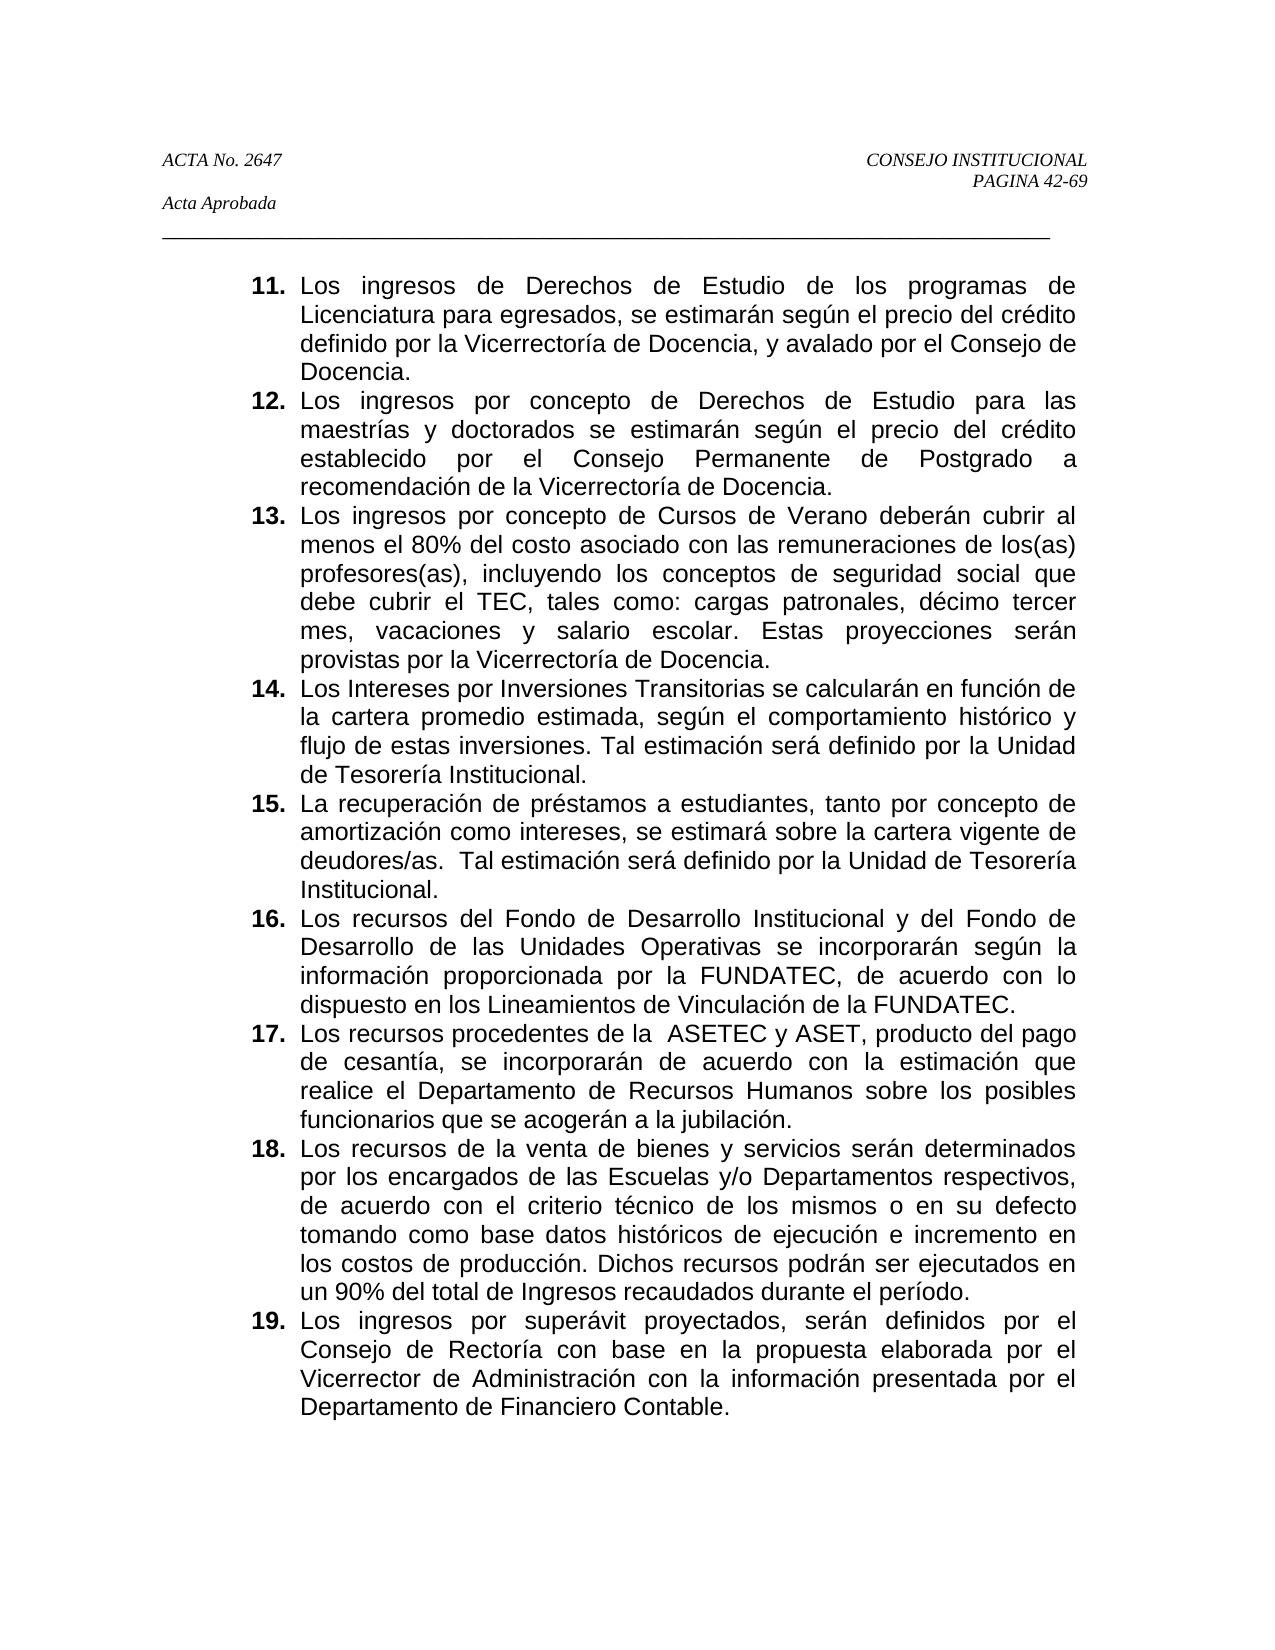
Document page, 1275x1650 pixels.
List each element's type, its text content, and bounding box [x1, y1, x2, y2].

list Los ingresos de Derechos de Estudio de los programas de Licenciatura para egresados, se estimarán según el precio del crédito definido por la Vicerrectoría de Docencia, y avalado por el Consejo de Docencia. [251, 271, 1078, 386]
list Los Intereses por Inversiones Transitorias se calcularán en función de la cartera promedio estimada, según el comportamiento histórico y flujo de estas inversiones. Tal estimación será definido por la Unidad de Tesorería Institucional. [251, 673, 1078, 788]
list Los ingresos por superávit proyectados, serán definidos por el Consejo de Rectoría con base en la propuesta elaborada por el Vicerrector de Administración con la información presentada por el Departamento de Financiero Contable. [251, 1306, 1078, 1421]
list La recuperación de préstamos a estudiantes, tanto por concepto de amortización como intereses, se estimará sobre la cartera vigente de deudores/as. Tal estimación será definido por la Unidad de Tesorería Institucional. [251, 788, 1078, 903]
list Los recursos procedentes de la ASETEC y ASET, producto del pago de cesantía, se incorporarán de acuerdo con la estimación que realice el Departamento de Recursos Humanos sobre los posibles funcionarios que se acogerán a la jubilación. [251, 1018, 1078, 1133]
list Los recursos de la venta de bienes y servicios serán determinados por los encargados de las Escuelas y/o Departamentos respectivos, de acuerdo con el criterio técnico de los mismos o en su defecto tomando como base datos históricos de ejecución e incremento en los costos de producción. Dichos recursos podrán ser ejecutados en un 90% del total de Ingresos recaudados durante el período. [251, 1133, 1078, 1306]
list Los ingresos por concepto de Cursos de Verano deberán cubrir al menos el 80% del costo asociado con las remuneraciones de los(as) profesores(as), incluyendo los conceptos de seguridad social que debe cubrir el TEC, tales como: cargas patronales, décimo tercer mes, vacaciones y salario escolar. Estas proyecciones serán provistas por la Vicerrectoría de Docencia. [251, 501, 1078, 673]
list Los recursos del Fondo de Desarrollo Institucional y del Fondo de Desarrollo de las Unidades Operativas se incorporarán según la información proporcionada por la FUNDATEC, de acuerdo con lo dispuesto en los Lineamientos de Vinculación de la FUNDATEC. [251, 903, 1078, 1018]
list Los ingresos por concepto de Derechos de Estudio para las maestrías y doctorados se estimarán según el precio del crédito establecido por el Consejo Permanente de Postgrado a recomendación de la Vicerrectoría de Docencia. [251, 386, 1078, 501]
